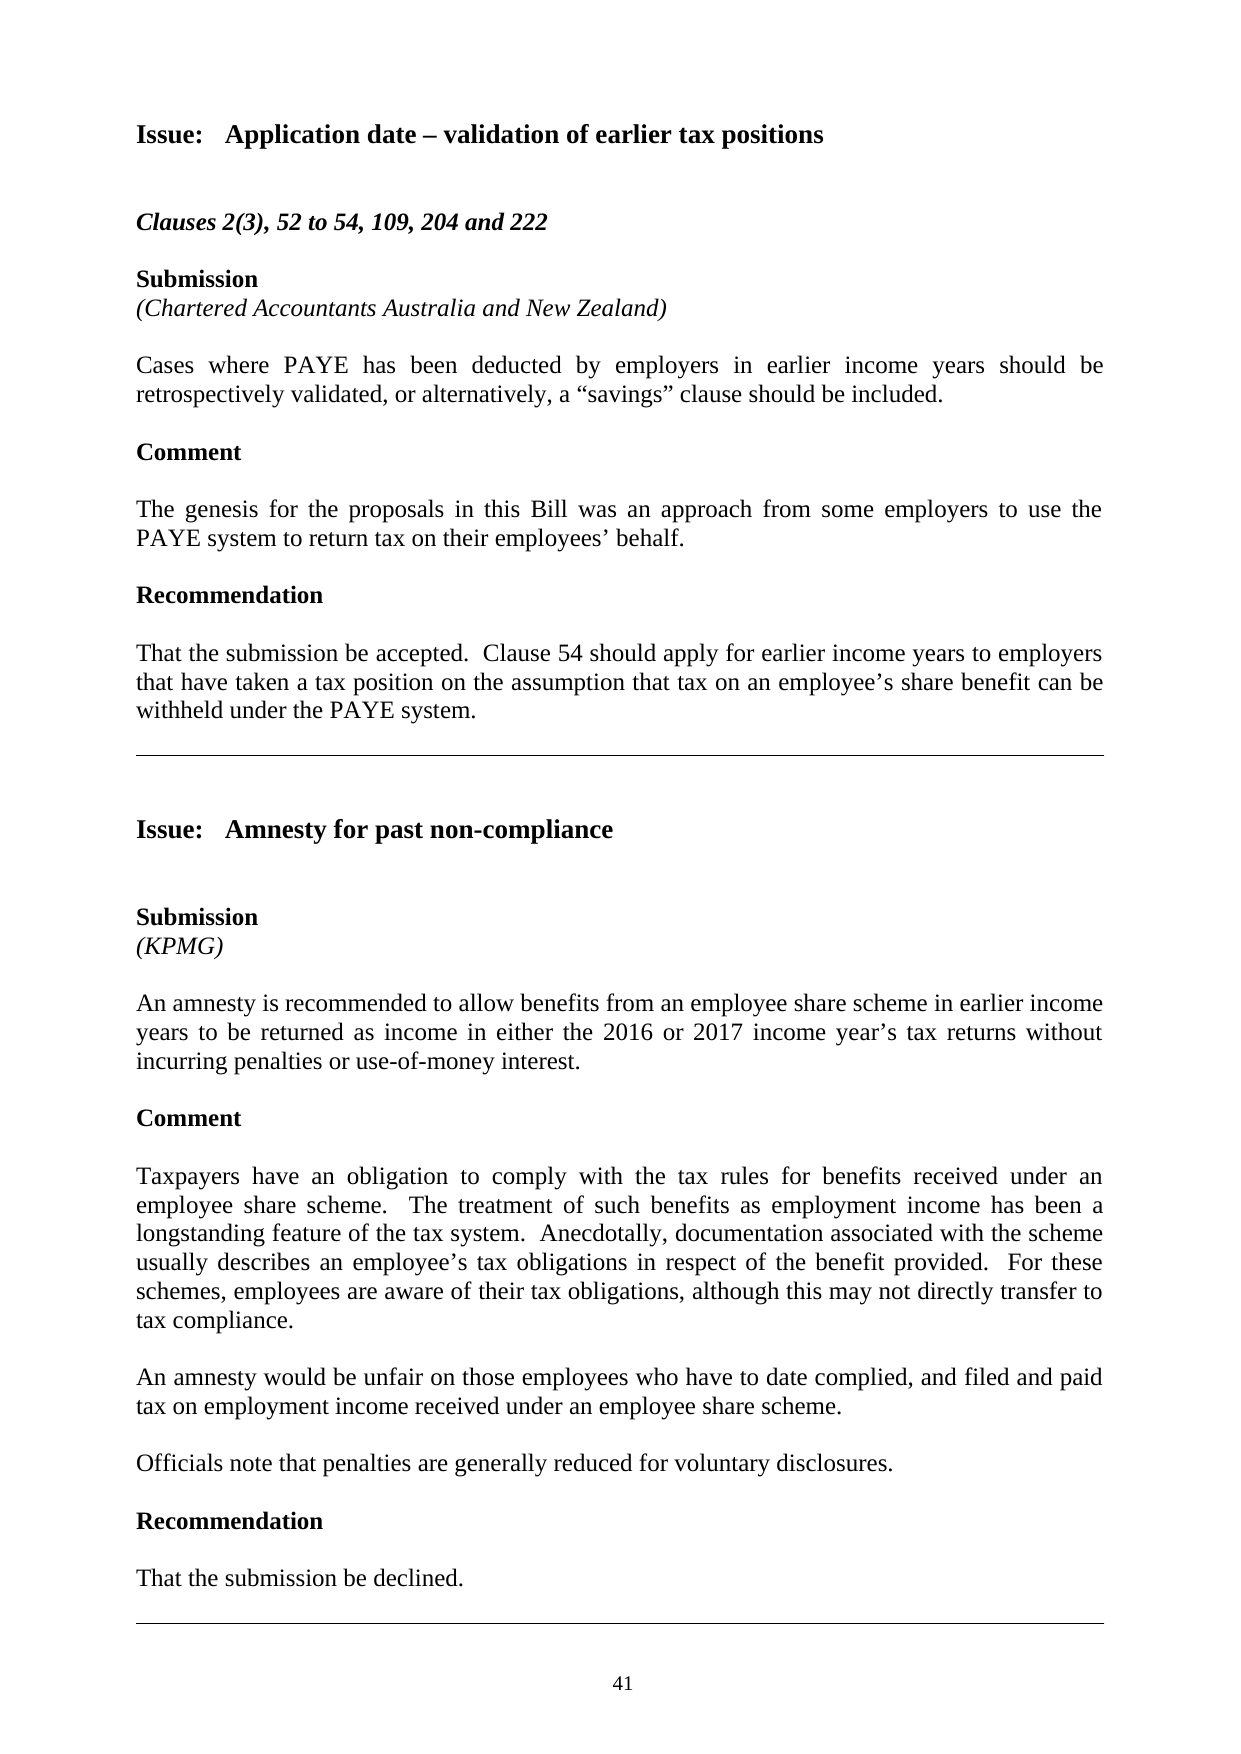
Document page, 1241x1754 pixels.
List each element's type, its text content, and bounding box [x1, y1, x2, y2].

subtitle Clauses 2(3), 52 to 54, 109, 204 and 222 [136, 207, 1104, 236]
subtitle Comment [136, 1103, 1104, 1132]
text An amnesty would be unfair on those employees who have to date complied, and filed and paid tax on employment income received under an employee share scheme. [136, 1362, 1104, 1420]
text Taxpayers have an obligation to comply with the tax rules for benefits received under an employee share scheme. The treatment of such benefits as employment income has been a longstanding feature of the tax system. Anecdotally, documentation associated with the scheme usually describes an employee’s tax obligations in respect of the benefit provided. For these schemes, employees are aware of their tax obligations, although this may not directly transfer to tax compliance. [136, 1161, 1104, 1333]
subtitle Issue: Application date – validation of earlier tax positions [136, 118, 1104, 149]
subtitle Submission [136, 902, 1104, 931]
text The genesis for the proposals in this Bill was an approach from some employers to use the PAYE system to return tax on their employees’ behalf. [136, 494, 1104, 552]
subtitle Issue: Amnesty for past non-compliance [136, 814, 1104, 845]
text An amnesty is recommended to allow benefits from an employee share scheme in earlier income years to be returned as income in either the 2016 or 2017 income year’s tax returns without incurring penalties or use-of-money interest. [136, 988, 1104, 1075]
subtitle (KPMG) [136, 931, 1104, 960]
text That the submission be declined. [136, 1563, 1104, 1592]
subtitle Recommendation [136, 581, 1104, 609]
text That the submission be accepted. Clause 54 should apply for earlier income years to employers that have taken a tax position on the assumption that tax on an employee’s share benefit can be withheld under the PAYE system. [136, 638, 1104, 724]
text Cases where PAYE has been deducted by employers in earlier income years should be retrospectively validated, or alternatively, a “savings” clause should be included. [136, 351, 1104, 408]
subtitle Recommendation [136, 1506, 1104, 1535]
subtitle (Chartered Accountants Australia and New Zealand) [136, 293, 1104, 322]
text Officials note that penalties are generally reduced for voluntary disclosures. [136, 1448, 1104, 1477]
subtitle Submission [136, 264, 1104, 293]
subtitle Comment [136, 437, 1104, 466]
